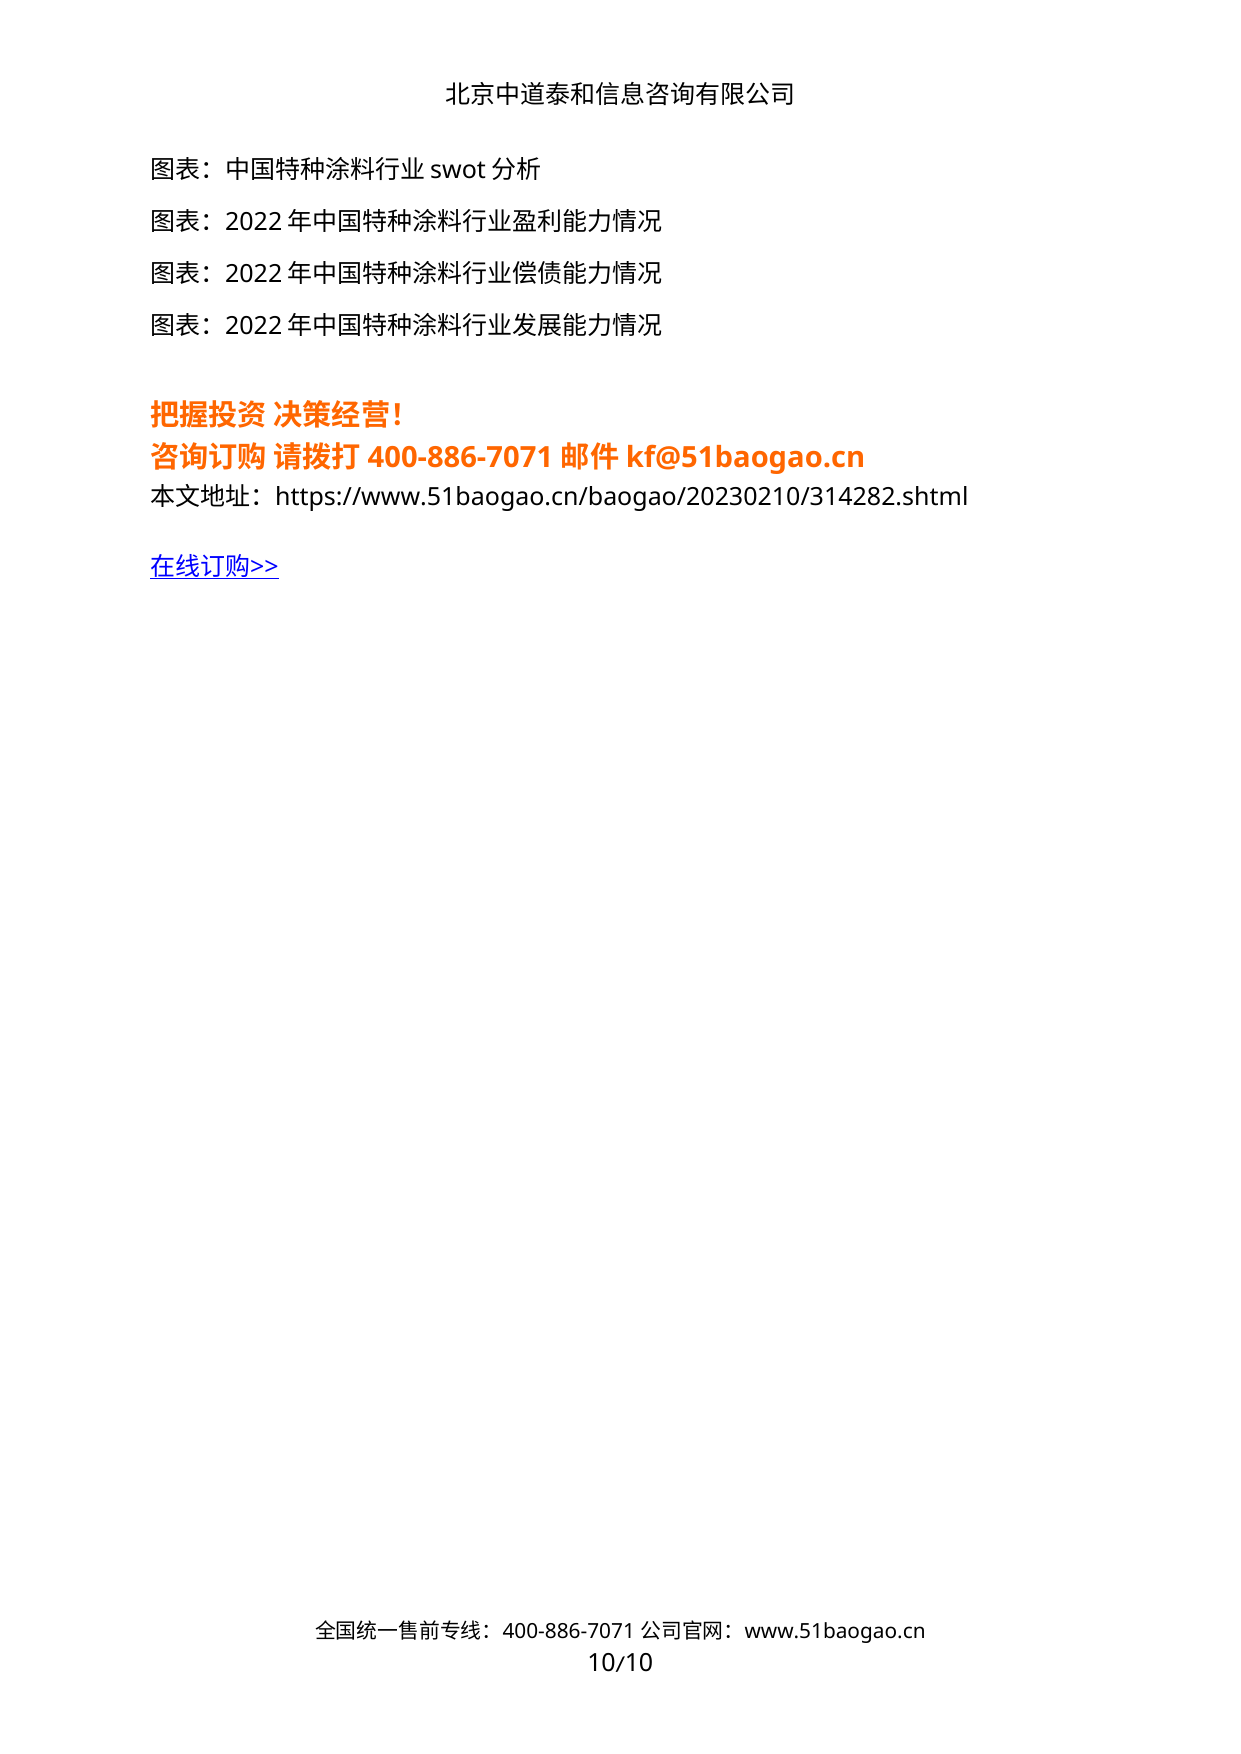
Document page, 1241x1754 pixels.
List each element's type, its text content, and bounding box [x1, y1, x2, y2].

text 图表：2022年中国特种涂料行业盈利能力情况 [150, 202, 1090, 238]
text 把握投资 决策经营！咨询订购 请拨打 400-886-7071 邮件 kf@51baogao.cn本文地址：https://www.51baogao.cn/baogao/20230210/314282.shtml [150, 357, 1090, 512]
text 在线订购>> [150, 512, 1090, 583]
text 图表：2022年中国特种涂料行业发展能力情况 [150, 306, 1090, 342]
text 图表：中国特种涂料行业swot分析 [150, 150, 1090, 186]
text 图表：2022年中国特种涂料行业偿债能力情况 [150, 254, 1090, 290]
